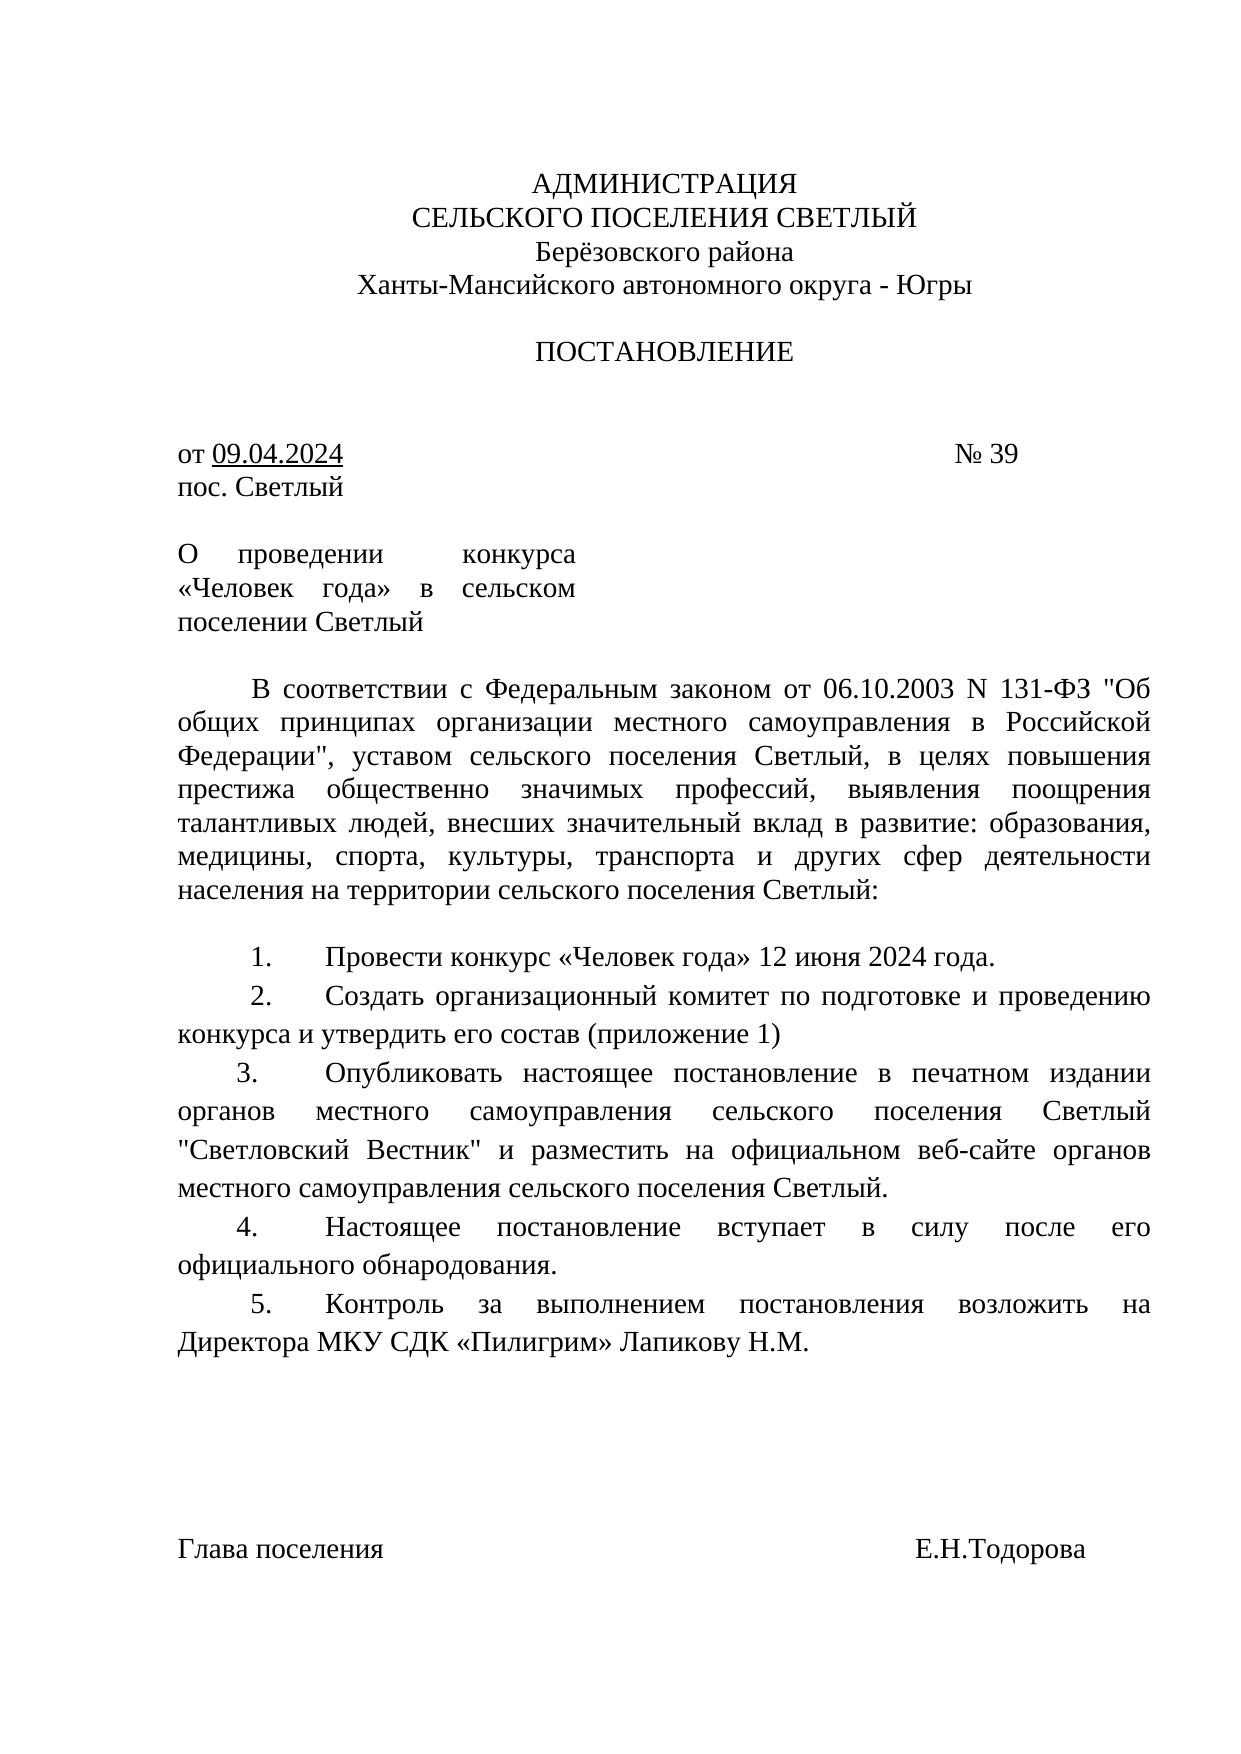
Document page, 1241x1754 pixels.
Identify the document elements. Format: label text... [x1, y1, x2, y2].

text АДМИНИСТРАЦИЯ [177, 167, 1152, 200]
text О проведении конкурса «Человек года» в сельском поселении Светлый [177, 537, 576, 637]
list Настоящее постановление вступает в силу после его официального обнародования. [177, 1209, 1152, 1281]
text СЕЛЬСКОГО ПОСЕЛЕНИЯ СВЕТЛЫЙ [177, 200, 1152, 234]
list Контроль за выполнением постановления возложить на Директора МКУ СДК «Пилигрим» Лапикову Н.М. [177, 1286, 1152, 1358]
text от 09.04.2024 № 39 [177, 436, 1152, 469]
text ПОСТАНОВЛЕНИЕ [177, 334, 1152, 368]
text Глава поселения Е.Н.Тодорова [177, 1531, 1152, 1564]
list Создать организационный комитет по подготовке и проведению конкурса и утвердить его состав (приложение 1) [177, 978, 1152, 1050]
text Ханты-Мансийского автономного округа - Югры [177, 267, 1152, 301]
list Опубликовать настоящее постановление в печатном издании органов местного самоуправления сельского поселения Светлый "Светловский Вестник" и разместить на официальном веб-сайте органов местного самоуправления сельского поселения Светлый. [177, 1055, 1152, 1204]
text пос. Светлый [177, 469, 1152, 503]
text Берёзовского района [177, 234, 1152, 267]
text В соответствии с Федеральным законом от 06.10.2003 N 131-ФЗ "Об общих принципах организации местного самоуправления в Российской Федерации", уставом сельского поселения Светлый, в целях повышения престижа общественно значимых профессий, выявления поощрения талантливых людей, внесших значительный вклад в развитие: образования, медицины, спорта, культуры, транспорта и других сфер деятельности населения на территории сельского поселения Светлый: [177, 671, 1152, 906]
list Провести конкурс «Человек года» 12 июня 2024 года. [177, 939, 1152, 973]
